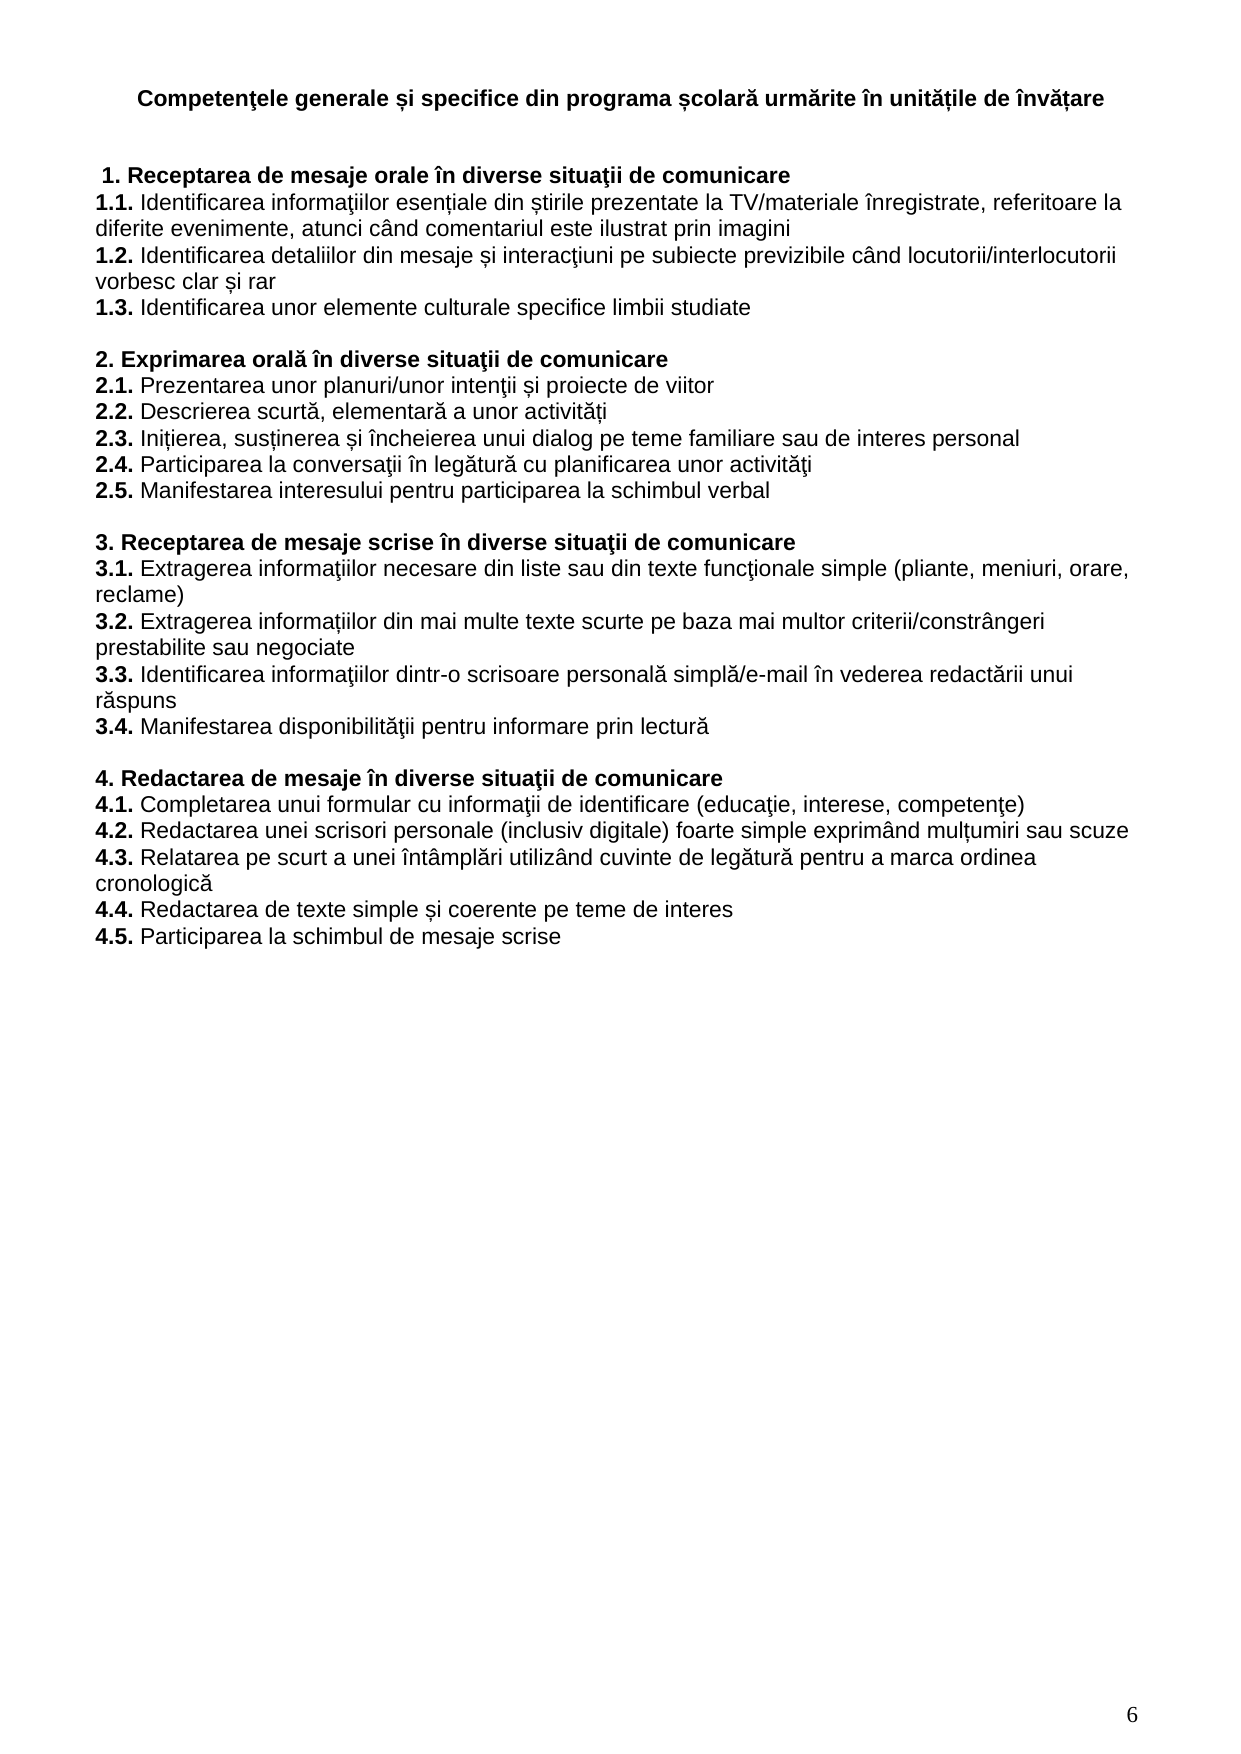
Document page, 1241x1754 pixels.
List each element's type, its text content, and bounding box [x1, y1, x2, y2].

text 3.4. Manifestarea disponibilităţii pentru informare prin lectură [95, 713, 1147, 739]
text 4.1. Completarea unui formular cu informaţii de identificare (educaţie, interese, competenţe) [95, 791, 1147, 817]
text 4.4. Redactarea de texte simple și coerente pe teme de interes [95, 896, 1147, 923]
text 2. Exprimarea orală în diverse situaţii de comunicare [95, 346, 1147, 372]
text 2.2. Descrierea scurtă, elementară a unor activități [95, 398, 1147, 425]
text 1. Receptarea de mesaje orale în diverse situaţii de comunicare [95, 162, 1147, 189]
text 3.2. Extragerea informațiilor din mai multe texte scurte pe baza mai multor criterii/constrângeri prestabilite sau negociate [95, 608, 1147, 661]
text 4.5. Participarea la schimbul de mesaje scrise [95, 923, 1147, 949]
text 1.1. Identificarea informaţiilor esențiale din știrile prezentate la TV/materiale înregistrate, referitoare la diferite evenimente, atunci când comentariul este ilustrat prin imagini [95, 189, 1147, 242]
text 2.4. Participarea la conversaţii în legătură cu planificarea unor activităţi [95, 451, 1147, 477]
text 3.3. Identificarea informaţiilor dintr-o scrisoare personală simplă/e-mail în vederea redactării unui răspuns [95, 661, 1147, 713]
text 1.2. Identificarea detaliilor din mesaje și interacţiuni pe subiecte previzibile când locutorii/interlocutorii vorbesc clar și rar [95, 242, 1147, 294]
text 1.3. Identificarea unor elemente culturale specifice limbii studiate [95, 294, 1147, 321]
text 3.1. Extragerea informaţiilor necesare din liste sau din texte funcţionale simple (pliante, meniuri, orare, reclame) [95, 555, 1147, 608]
text 2.5. Manifestarea interesului pentru participarea la schimbul verbal [95, 477, 1147, 504]
text Competenţele generale și specifice din programa școlară urmărite în unitățile de învățare [95, 85, 1147, 111]
text 2.3. Inițierea, susținerea și încheierea unui dialog pe teme familiare sau de interes personal [95, 425, 1147, 451]
text 4. Redactarea de mesaje în diverse situaţii de comunicare [95, 764, 1147, 791]
text 3. Receptarea de mesaje scrise în diverse situaţii de comunicare [95, 529, 1147, 555]
text 4.2. Redactarea unei scrisori personale (inclusiv digitale) foarte simple exprimând mulțumiri sau scuze 4.3. Relatarea pe scurt a unei întâmplări utilizând cuvinte de legătură pentru a marca ordinea cronologică [95, 817, 1147, 896]
text 2.1. Prezentarea unor planuri/unor intenţii și proiecte de viitor [95, 372, 1147, 398]
